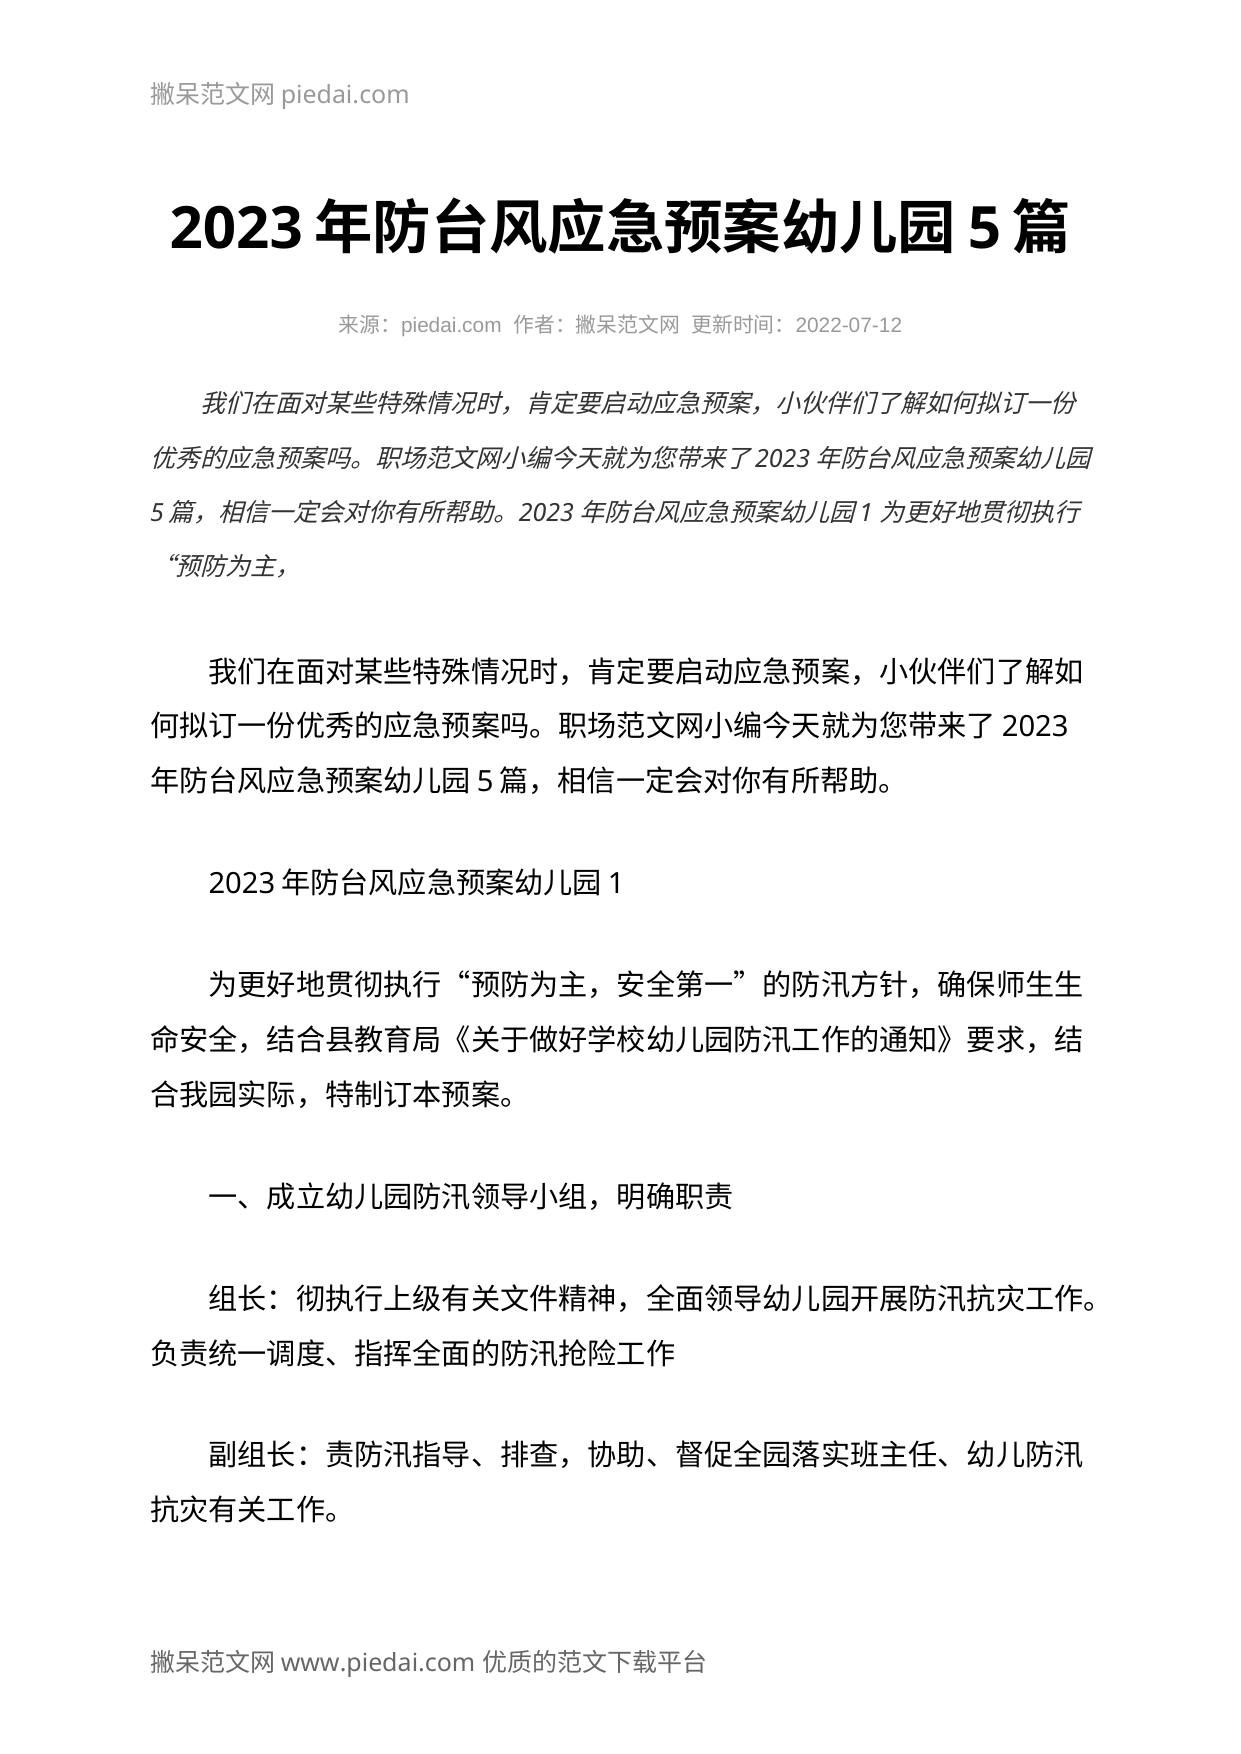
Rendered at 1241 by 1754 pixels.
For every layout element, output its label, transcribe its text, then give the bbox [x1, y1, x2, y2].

text 为更好地贯彻执行“预防为主，安全第一”的防汛方针，确保师生生命安全，结合县教育局《关于做好学校幼儿园防汛工作的通知》要求，结合我园实际，特制订本预案。 [150, 962, 1090, 1114]
text 2023年防台风应急预案幼儿园1 [150, 860, 1090, 902]
text 一、成立幼儿园防汛领导小组，明确职责 [150, 1173, 1090, 1216]
text 来源：piedai.com 作者：撇呆范文网 更新时间：2022-07-12 [150, 313, 1090, 337]
subtitle 2023年防台风应急预案幼儿园5篇 [150, 181, 1090, 266]
text 副组长：责防汛指导、排查，协助、督促全园落实班主任、幼儿防汛抗灾有关工作。 [150, 1432, 1090, 1529]
text 我们在面对某些特殊情况时，肯定要启动应急预案，小伙伴们了解如何拟订一份优秀的应急预案吗。职场范文网小编今天就为您带来了2023年防台风应急预案幼儿园5篇，相信一定会对你有所帮助。2023年防台风应急预案幼儿园1 为更好地贯彻执行“预防为主， [150, 384, 1090, 583]
text 组长：彻执行上级有关文件精神，全面领导幼儿园开展防汛抗灾工作。负责统一调度、指挥全面的防汛抢险工作 [150, 1275, 1090, 1372]
text 我们在面对某些特殊情况时，肯定要启动应急预案，小伙伴们了解如何拟订一份优秀的应急预案吗。职场范文网小编今天就为您带来了2023年防台风应急预案幼儿园5篇，相信一定会对你有所帮助。 [150, 648, 1090, 800]
